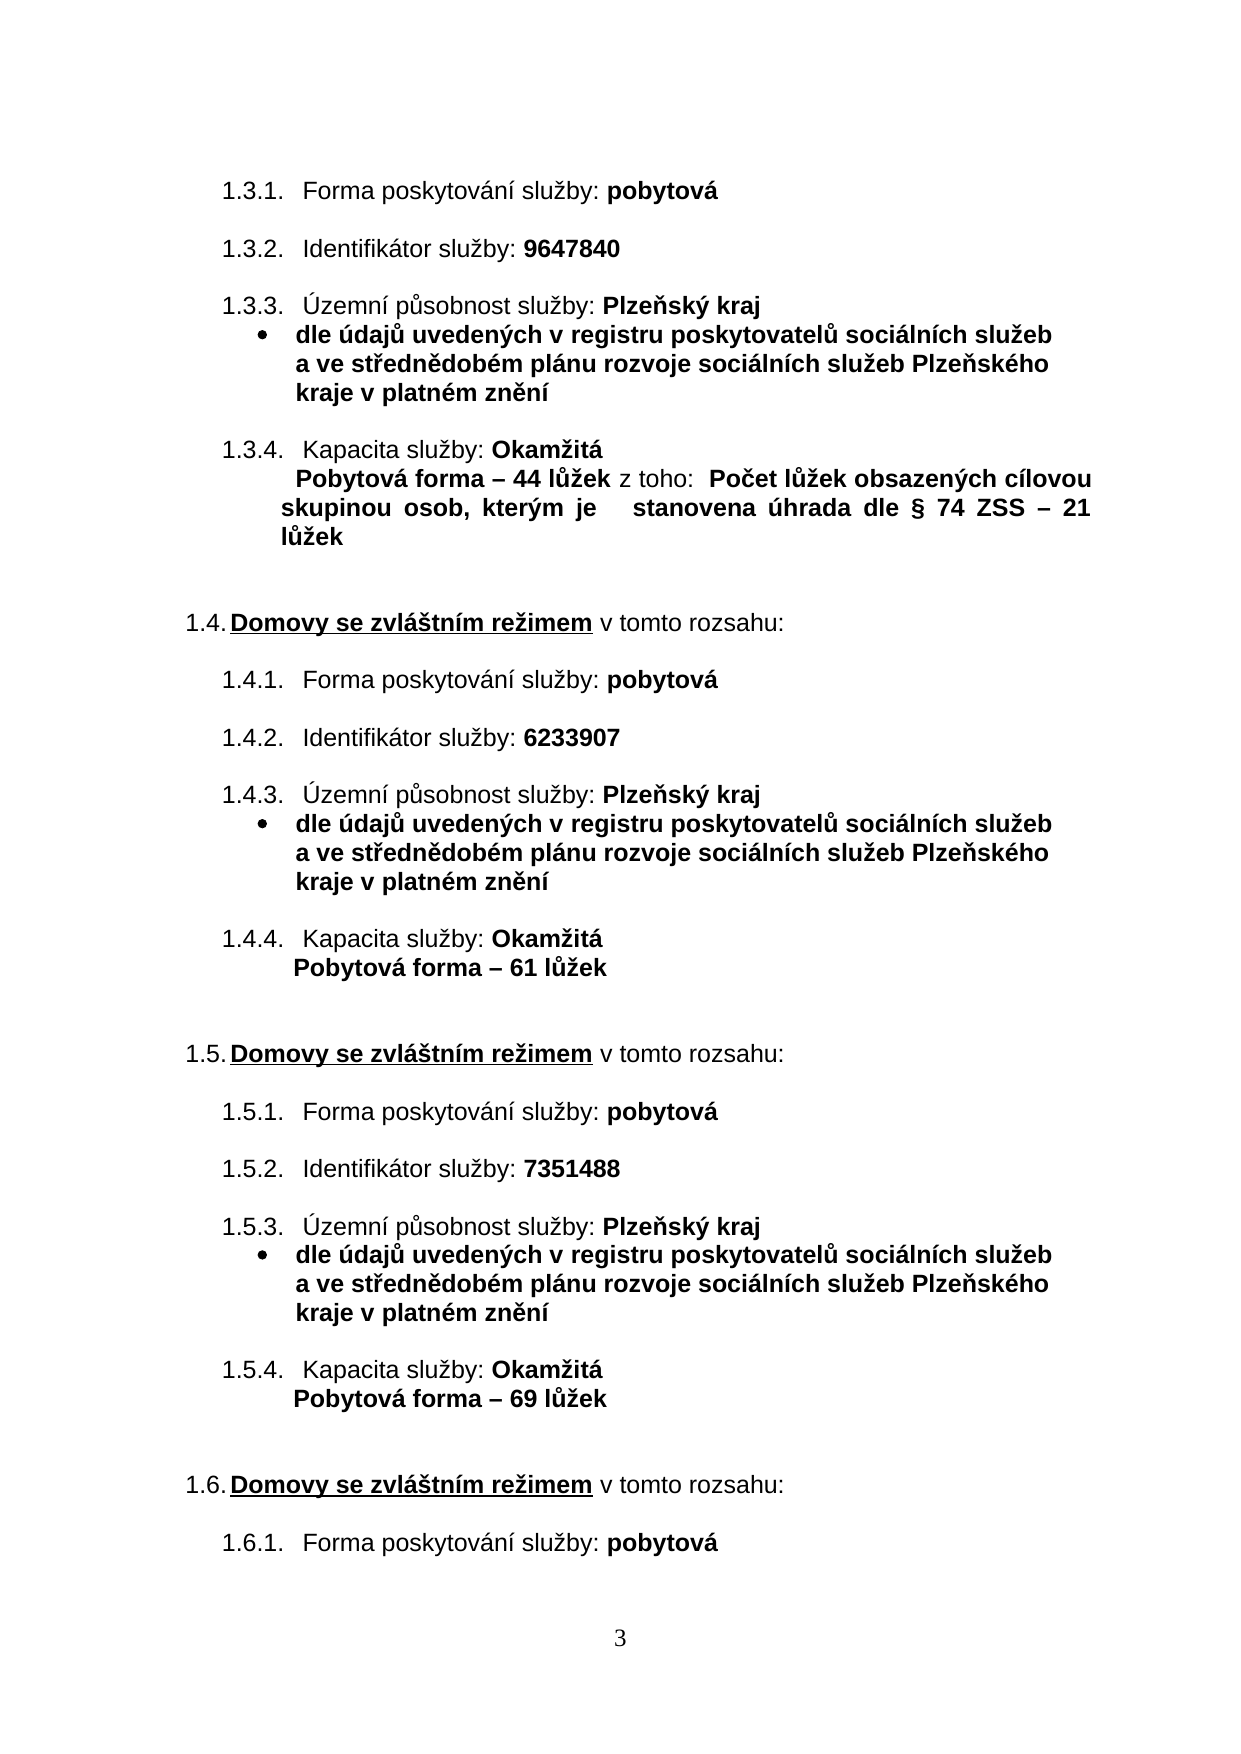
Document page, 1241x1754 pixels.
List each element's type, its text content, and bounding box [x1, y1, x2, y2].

list Forma poskytování služby: pobytová [222, 1097, 1093, 1125]
list Domovy se zvláštním režimem v tomto rozsahu: [185, 608, 1093, 636]
list Identifikátor služby: 6233907 [222, 723, 1093, 751]
text Pobytová forma – 44 lůžek z toho: Počet lůžek obsazených cílovou skupinou osob, kterým je stanovena úhrada dle § 74 ZSS – 21 lůžek [251, 464, 1093, 550]
list Forma poskytování služby: pobytová [222, 665, 1093, 694]
list dle údajů uvedených v registru poskytovatelů sociálních služeb a ve střednědobém plánu rozvoje sociálních služeb Plzeňského kraje v platném znění [258, 320, 1093, 406]
list Kapacita služby: Okamžitá [222, 924, 1093, 953]
list Domovy se zvláštním režimem v tomto rozsahu: [185, 1470, 1093, 1499]
list Forma poskytování služby: pobytová [222, 176, 1093, 205]
list Kapacita služby: Okamžitá [222, 1355, 1093, 1384]
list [258, 1240, 1093, 1327]
list Kapacita služby: Okamžitá [222, 435, 1093, 464]
list Identifikátor služby: 7351488 [222, 1154, 1093, 1183]
text Pobytová forma – 61 lůžek [244, 953, 1093, 982]
list Územní působnost služby: Plzeňský kraj [222, 291, 1093, 320]
list Identifikátor služby: 9647840 [222, 234, 1093, 263]
list Územní působnost služby: Plzeňský kraj [222, 1212, 1093, 1240]
list Forma poskytování služby: pobytová [222, 1528, 1093, 1557]
text Pobytová forma – 69 lůžek [244, 1384, 1093, 1413]
list Domovy se zvláštním režimem v tomto rozsahu: [185, 1039, 1093, 1068]
list Územní působnost služby: Plzeňský kraj [222, 780, 1093, 809]
list dle údajů uvedených v registru poskytovatelů sociálních služeb a ve střednědobém plánu rozvoje sociálních služeb Plzeňského kraje v platném znění [258, 809, 1093, 895]
